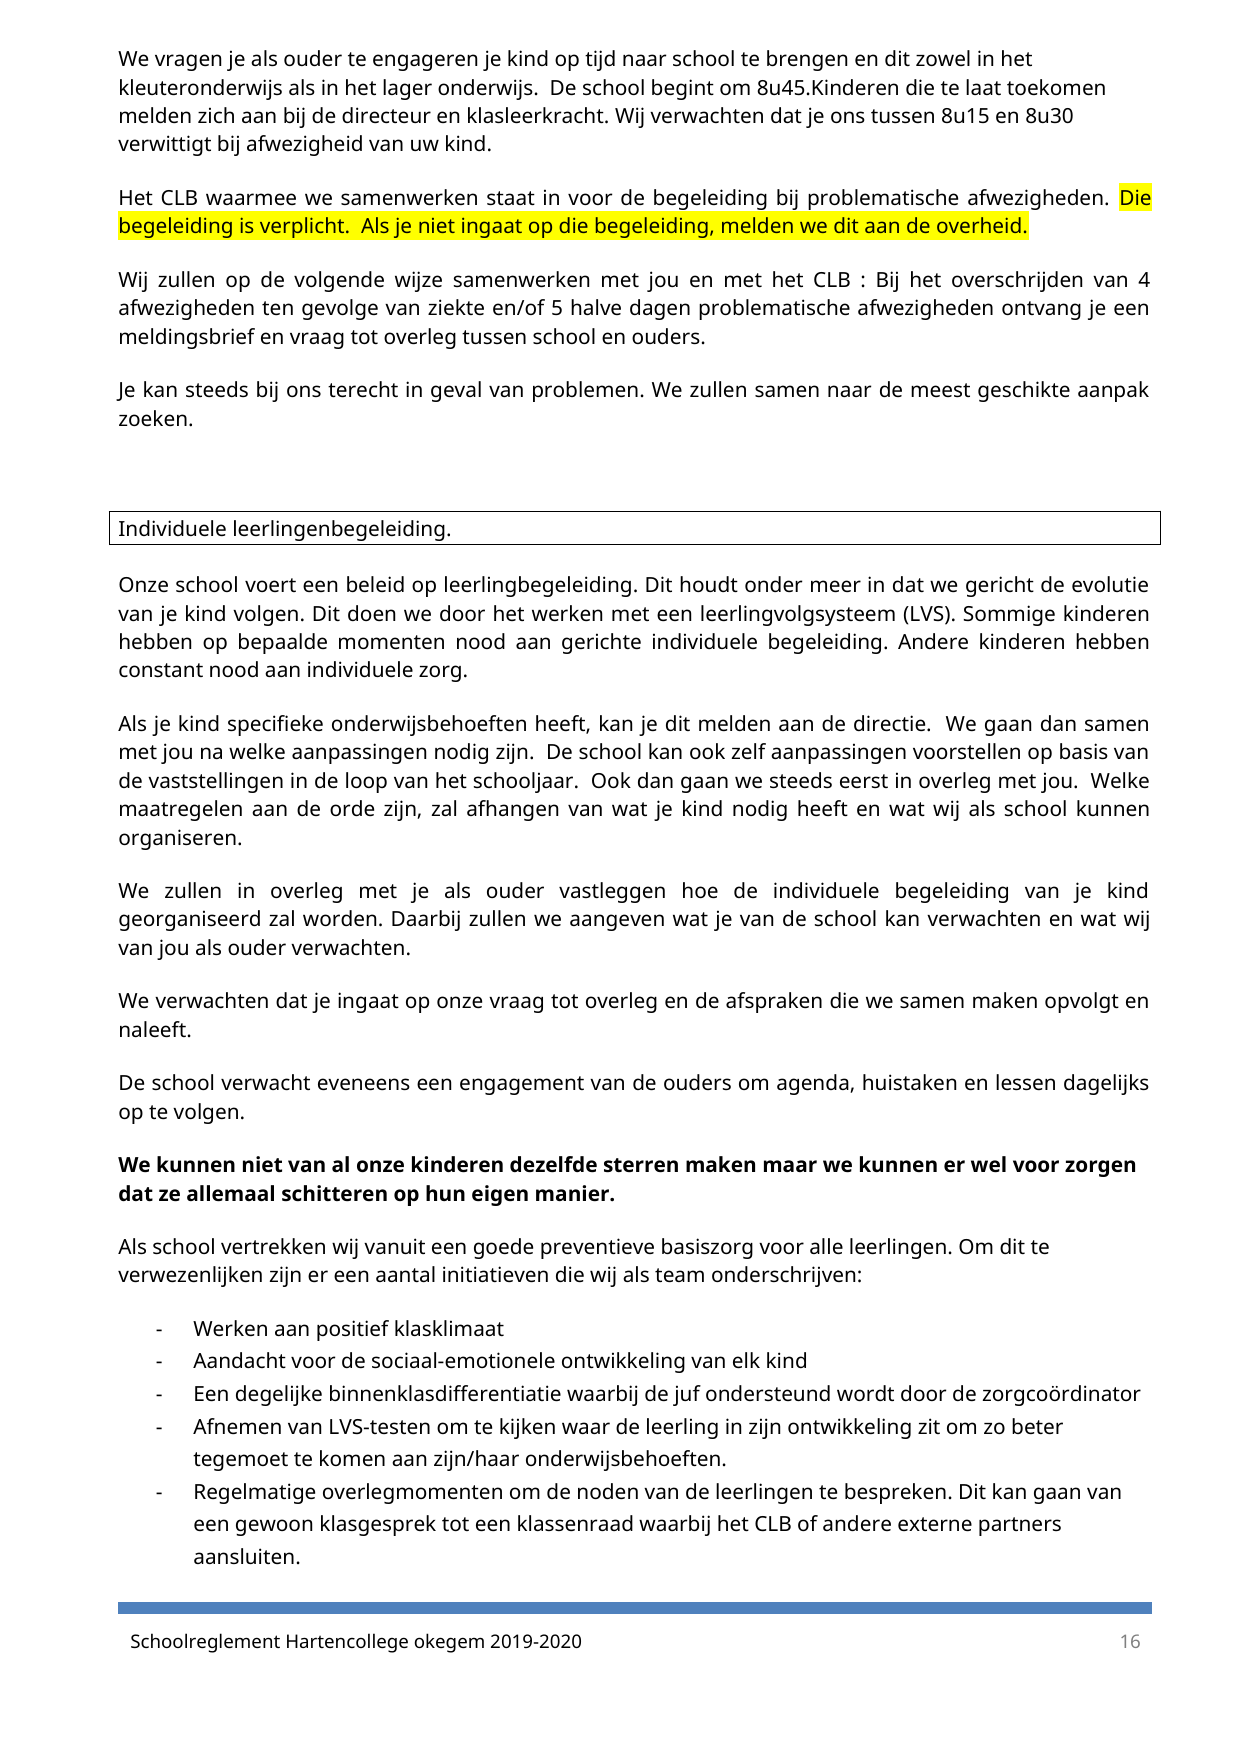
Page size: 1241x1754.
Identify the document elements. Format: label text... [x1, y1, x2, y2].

list Regelmatige overlegmomenten om de noden van de leerlingen te bespreken. Dit kan gaan van een gewoon klasgesprek tot een klassenraad waarbij het CLB of andere externe partners aansluiten. [156, 1477, 1152, 1571]
text Je kan steeds bij ons terecht in geval van problemen. We zullen samen naar de meest geschikte aanpak zoeken. [118, 375, 1152, 432]
list Een degelijke binnenklasdifferentiatie waarbij de juf ondersteund wordt door de zorgcoördinator [156, 1379, 1152, 1408]
text Onze school voert een beleid op leerlingbegeleiding. Dit houdt onder meer in dat we gericht de evolutie van je kind volgen. Dit doen we door het werken met een leerlingvolgsysteem (LVS). Sommige kinderen hebben op bepaalde momenten nood aan gerichte individuele begeleiding. Andere kinderen hebben constant nood aan individuele zorg. [118, 570, 1152, 684]
list Afnemen van LVS-testen om te kijken waar de leerling in zijn ontwikkeling zit om zo beter tegemoet te komen aan zijn/haar onderwijsbehoeften. [156, 1412, 1152, 1473]
text We zullen in overleg met je als ouder vastleggen hoe de individuele begeleiding van je kind georganiseerd zal worden. Daarbij zullen we aangeven wat je van de school kan verwachten en wat wij van jou als ouder verwachten. [118, 876, 1152, 961]
text We verwachten dat je ingaat op onze vraag tot overleg en de afspraken die we samen maken opvolgt en naleeft. [118, 986, 1152, 1043]
text Als school vertrekken wij vanuit een goede preventieve basiszorg voor alle leerlingen. Om dit te verwezenlijken zijn er een aantal initiatieven die wij als team onderschrijven: [118, 1232, 1152, 1289]
text De school verwacht eveneens een engagement van de ouders om agenda, huistaken en lessen dagelijks op te volgen. [118, 1068, 1152, 1125]
text Als je kind specifieke onderwijsbehoeften heeft, kan je dit melden aan de directie. We gaan dan samen met jou na welke aanpassingen nodig zijn. De school kan ook zelf aanpassingen voorstellen op basis van de vaststellingen in de loop van het schooljaar. Ook dan gaan we steeds eerst in overleg met jou. Welke maatregelen aan de orde zijn, zal afhangen van wat je kind nodig heeft en wat wij als school kunnen organiseren. [118, 709, 1152, 851]
text Wij zullen op de volgende wijze samenwerken met jou en met het CLB : Bij het overschrijden van 4 afwezigheden ten gevolge van ziekte en/of 5 halve dagen problematische afwezigheden ontvang je een meldingsbrief en vraag tot overleg tussen school en ouders. [118, 265, 1152, 350]
text We vragen je als ouder te engageren je kind op tijd naar school te brengen en dit zowel in het kleuteronderwijs als in het lager onderwijs. De school begint om 8u45.Kinderen die te laat toekomen melden zich aan bij de directeur en klasleerkracht. Wij verwachten dat je ons tussen 8u15 en 8u30 verwittigt bij afwezigheid van uw kind. [118, 44, 1152, 158]
list Aandacht voor de sociaal-emotionele ontwikkeling van elk kind [156, 1347, 1152, 1375]
text We kunnen niet van al onze kinderen dezelfde sterren maken maar we kunnen er wel voor zorgen dat ze allemaal schitteren op hun eigen manier. [118, 1150, 1152, 1207]
text Het CLB waarmee we samenwerken staat in voor de begeleiding bij problematische afwezigheden. Die begeleiding is verplicht. Als je niet ingaat op die begeleiding, melden we dit aan de overheid. [118, 183, 1152, 240]
list Werken aan positief klasklimaat [156, 1314, 1152, 1342]
text Individuele leerlingenbegeleiding. [110, 512, 1160, 544]
